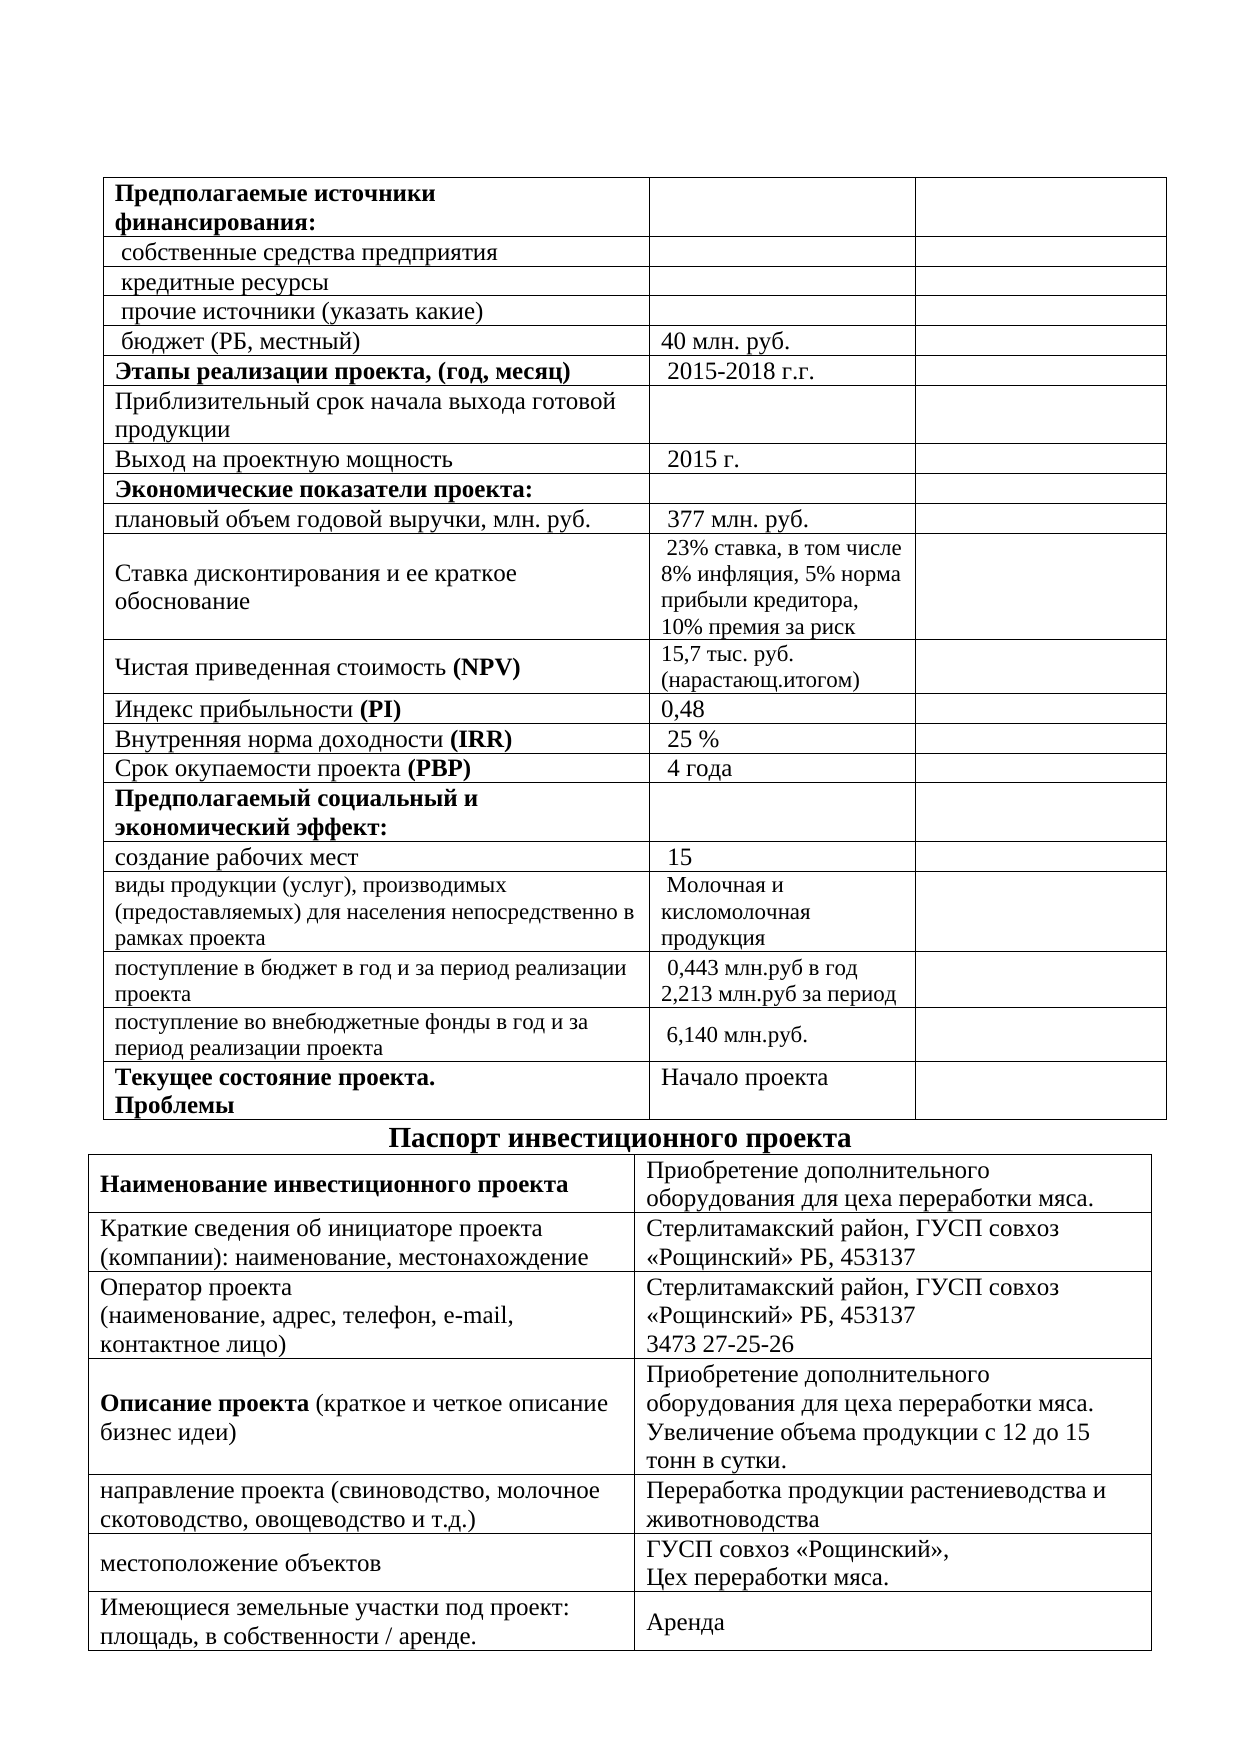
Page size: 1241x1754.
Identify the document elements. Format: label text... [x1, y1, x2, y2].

table_cell [916, 783, 1166, 841]
table_cell 15,7 тыс. руб. (нарастающ.итогом) [650, 640, 915, 693]
table_cell поступление во внебюджетные фонды в год и за период реализации проекта [104, 1008, 649, 1061]
table_cell Ставка дисконтирования и ее краткое обоснование [104, 534, 649, 639]
table_cell Текущее состояние проекта. Проблемы [104, 1062, 649, 1119]
table_cell 23% ставка, в том числе 8% инфляция, 5% норма прибыли кредитора, 10% премия за риск [650, 534, 915, 639]
table_header Наименование инвестиционного проекта [89, 1155, 634, 1212]
table_cell прочие источники (указать какие) [104, 296, 649, 325]
table_cell [916, 1062, 1166, 1119]
table_cell 0,48 [650, 694, 915, 723]
table_cell [916, 504, 1166, 533]
table_cell 377 млн. руб. [650, 504, 915, 533]
table_cell Приблизительный срок начала выхода готовой продукции [104, 386, 649, 443]
table_cell поступление в бюджет в год и за период реализации проекта [104, 952, 649, 1007]
table_cell Описание проекта (краткое и четкое описание бизнес идеи) [89, 1359, 634, 1474]
table_cell [916, 237, 1166, 266]
table_cell [916, 694, 1166, 723]
table_cell [916, 640, 1166, 693]
table_cell кредитные ресурсы [104, 267, 649, 295]
table_cell направление проекта (свиноводство, молочное скотоводство, овощеводство и т.д.) [89, 1475, 634, 1533]
table_cell [916, 386, 1166, 443]
table_cell [916, 267, 1166, 295]
table_cell [650, 474, 915, 503]
text Паспорт инвестиционного проекта [118, 1120, 1122, 1154]
table_cell Молочная и кисломолочная продукция [650, 872, 915, 951]
table_cell виды продукции (услуг), производимых (предоставляемых) для населения непосредственно в рамках проекта [104, 872, 649, 951]
table_cell Предполагаемый социальный и экономический эффект: [104, 783, 649, 841]
table_cell местоположение объектов [89, 1534, 634, 1591]
table_cell Стерлитамакский район, ГУСП совхоз «Рощинский» РБ, 453137 [635, 1213, 1151, 1271]
table_cell [916, 754, 1166, 782]
table_cell [916, 1008, 1166, 1061]
table_cell [650, 783, 915, 841]
table_cell создание рабочих мест [104, 842, 649, 871]
table_cell Экономические показатели проекта: [104, 474, 649, 503]
table_cell Срок окупаемости проекта (PBP) [104, 754, 649, 782]
table_cell Внутренняя норма доходности (IRR) [104, 724, 649, 752]
table_cell 25 % [650, 724, 915, 752]
table_cell [916, 326, 1166, 355]
table_header Приобретение дополнительного оборудования для цеха переработки мяса. [635, 1155, 1151, 1212]
table_cell [916, 296, 1166, 325]
table_cell 15 [650, 842, 915, 871]
table_cell [650, 267, 915, 295]
table_cell Чистая приведенная стоимость (NPV) [104, 640, 649, 693]
table_cell Имеющиеся земельные участки под проект: площадь, в собственности / аренде. [89, 1592, 634, 1650]
table_cell Приобретение дополнительного оборудования для цеха переработки мяса. Увеличение объема продукции с 12 до 15 тонн в сутки. [635, 1359, 1151, 1474]
table_cell [916, 356, 1166, 385]
table_cell плановый объем годовой выручки, млн. руб. [104, 504, 649, 533]
table_cell Оператор проекта (наименование, адрес, телефон, e-mail, контактное лицо) [89, 1272, 634, 1358]
table_cell Аренда [635, 1592, 1151, 1650]
table_cell [650, 178, 915, 236]
table_cell Краткие сведения об инициаторе проекта (компании): наименование, местонахождение [89, 1213, 634, 1271]
table_cell 2015 г. [650, 444, 915, 473]
table_cell [916, 842, 1166, 871]
table_cell 6,140 млн.руб. [650, 1008, 915, 1061]
table_cell ГУСП совхоз «Рощинский», Цех переработки мяса. [635, 1534, 1151, 1591]
table_cell Индекс прибыльности (PI) [104, 694, 649, 723]
table_cell [916, 474, 1166, 503]
table_cell собственные средства предприятия [104, 237, 649, 266]
table_cell бюджет (РБ, местный) [104, 326, 649, 355]
table_cell 0,443 млн.руб в год 2,213 млн.руб за период [650, 952, 915, 1007]
table_cell [916, 178, 1166, 236]
table_cell [916, 444, 1166, 473]
table_cell Переработка продукции растениеводства и животноводства [635, 1475, 1151, 1533]
table_cell [916, 872, 1166, 951]
table_cell 40 млн. руб. [650, 326, 915, 355]
table_cell [916, 724, 1166, 752]
table_cell Этапы реализации проекта, (год, месяц) [104, 356, 649, 385]
table_cell Выход на проектную мощность [104, 444, 649, 473]
table_cell 2015-2018 г.г. [650, 356, 915, 385]
table_cell [650, 296, 915, 325]
table_cell Предполагаемые источники финансирования: [104, 178, 649, 236]
table_cell [650, 237, 915, 266]
table_cell [916, 952, 1166, 1007]
table_cell [650, 386, 915, 443]
table_cell 4 года [650, 754, 915, 782]
table_cell Начало проекта [650, 1062, 915, 1119]
table_cell Стерлитамакский район, ГУСП совхоз «Рощинский» РБ, 453137 3473 27-25-26 [635, 1272, 1151, 1358]
table_cell [916, 534, 1166, 639]
